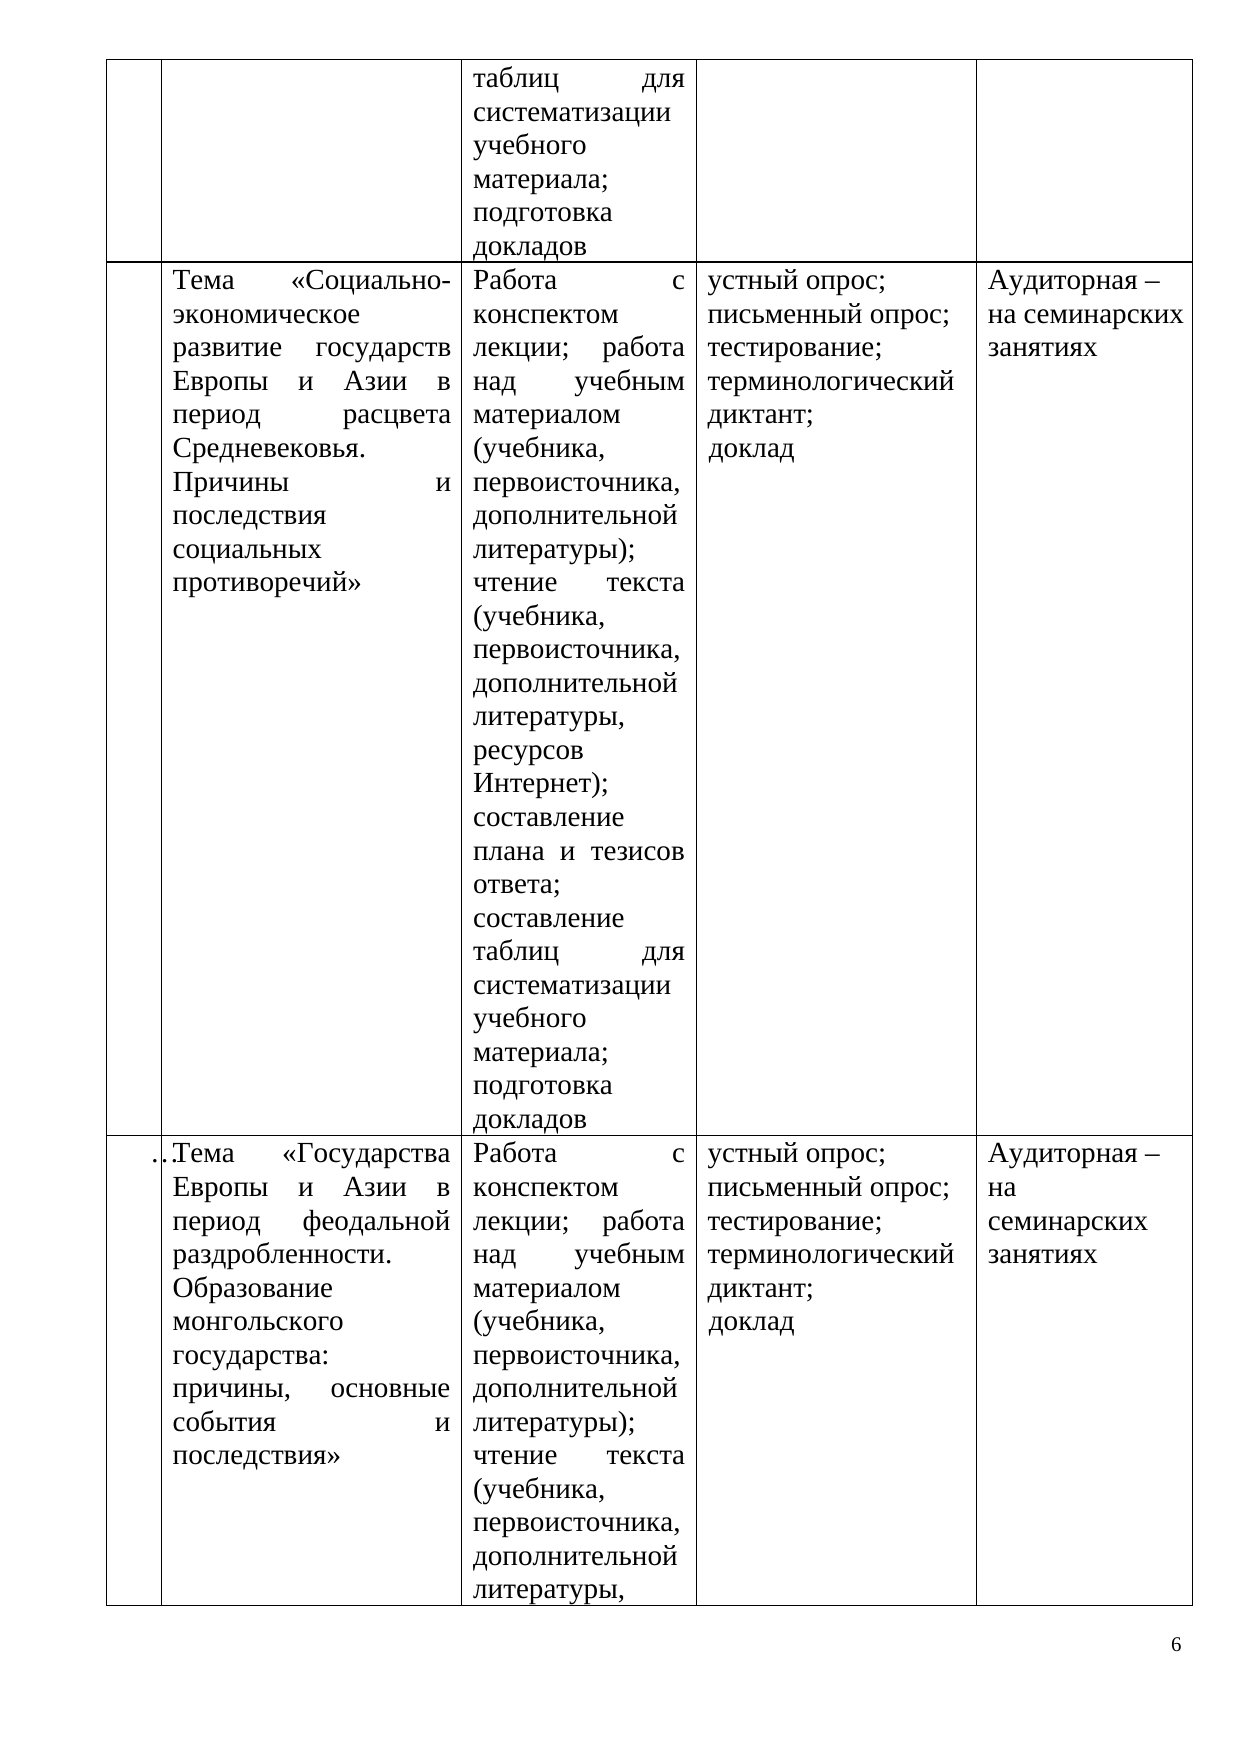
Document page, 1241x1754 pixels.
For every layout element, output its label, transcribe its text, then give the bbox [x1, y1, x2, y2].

table_cell Тема «Социально-экономическое развитие государств Европы и Азии в период расцвета Средневековья. Причины и последствия социальных противоречий» [162, 263, 461, 1134]
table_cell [162, 1136, 461, 1605]
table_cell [462, 60, 696, 261]
table_cell устный опрос; письменный опрос; тестирование; терминологический диктант; доклад [697, 263, 976, 1134]
table_cell … [107, 1136, 161, 1605]
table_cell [462, 1136, 696, 1605]
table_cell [697, 60, 976, 261]
table_cell 3 [107, 60, 161, 261]
table_cell 4 [107, 263, 161, 1134]
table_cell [977, 60, 1192, 261]
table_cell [162, 60, 461, 261]
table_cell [697, 1136, 976, 1605]
table_cell Аудиторная – на семинарских занятиях [977, 263, 1192, 1134]
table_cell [977, 1136, 1192, 1605]
